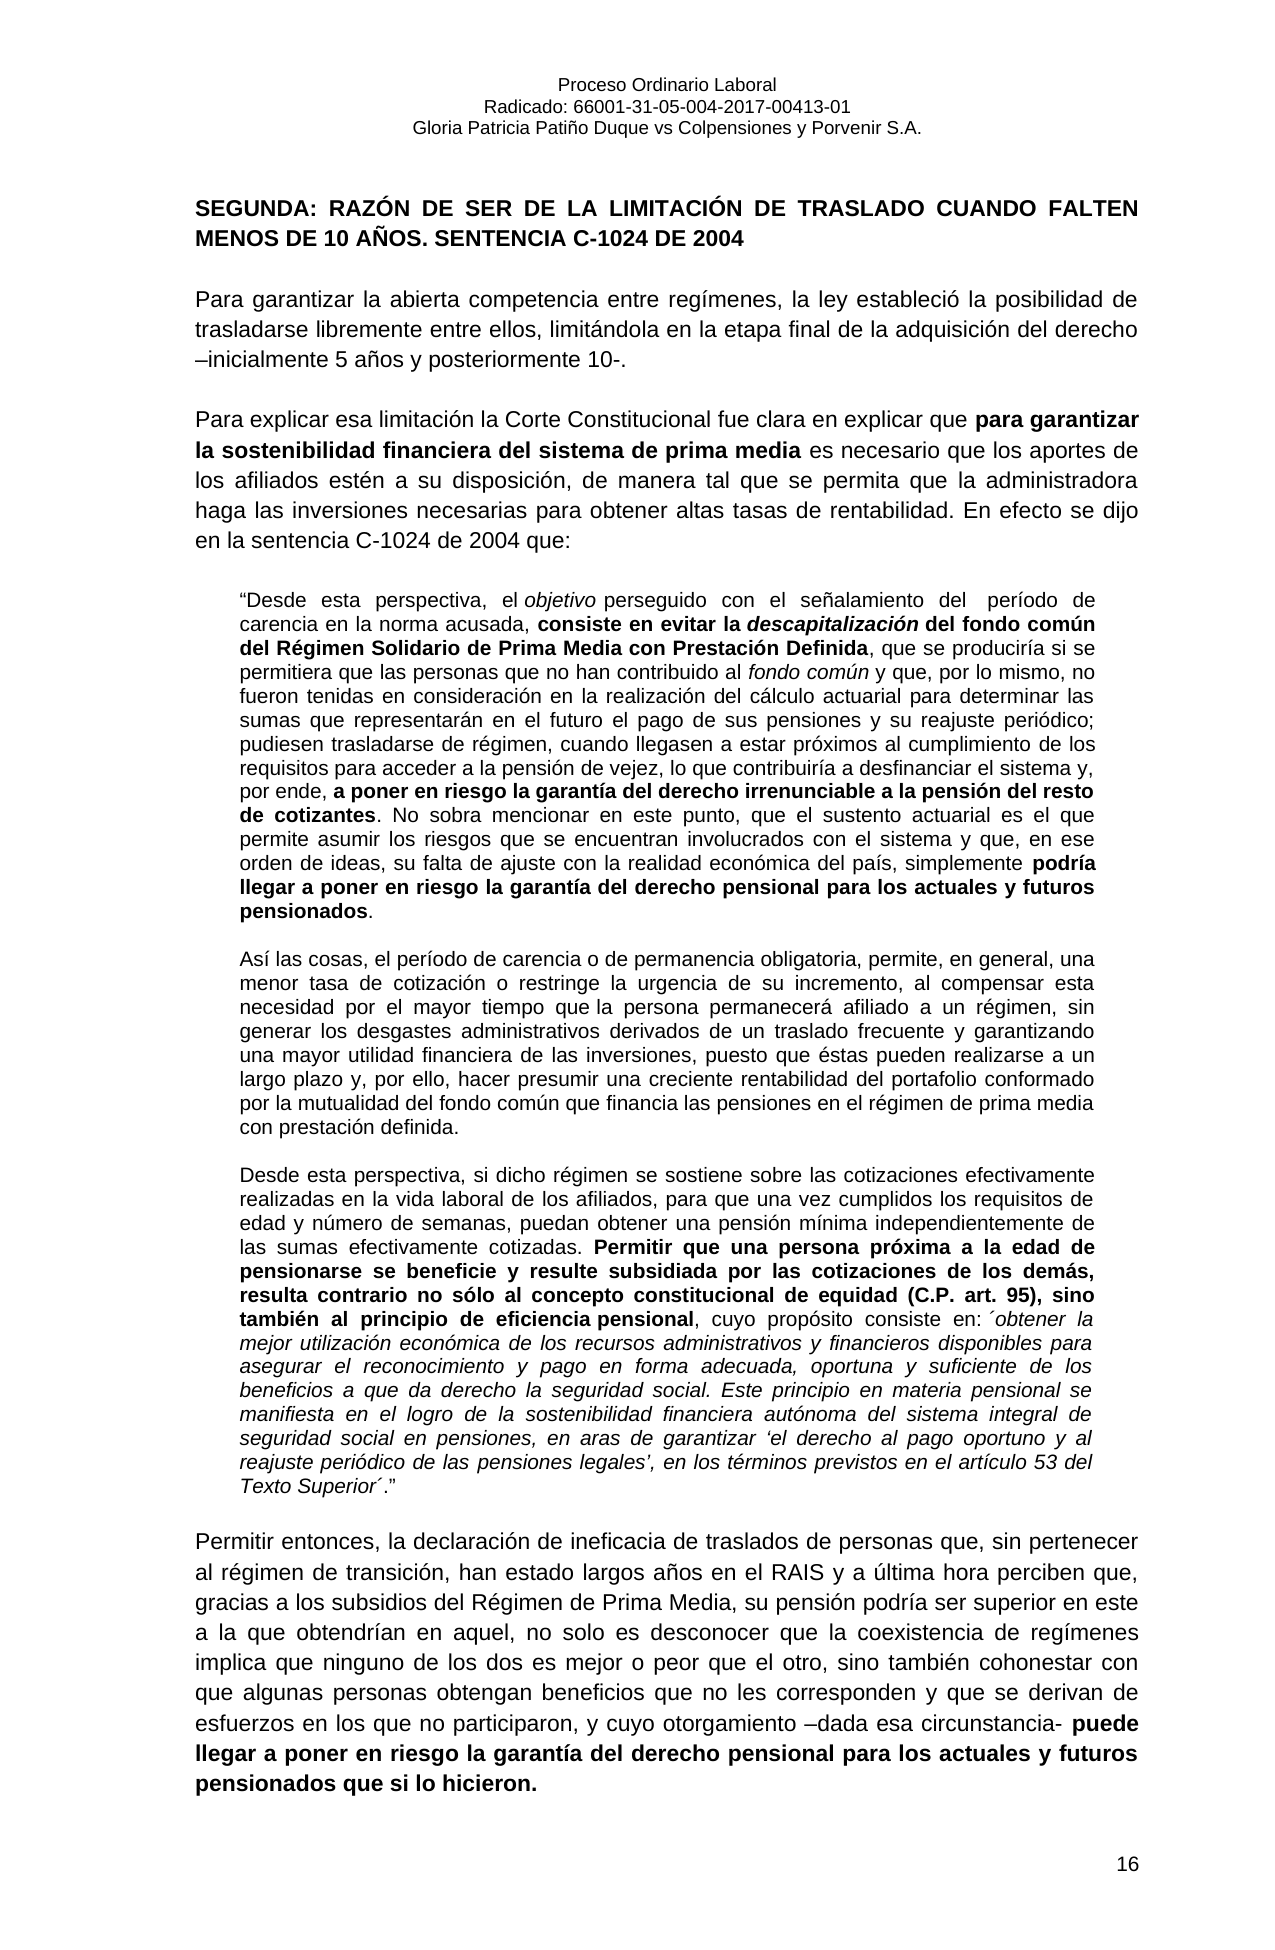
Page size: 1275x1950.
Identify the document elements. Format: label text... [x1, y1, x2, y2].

text Permitir entonces, la declaración de ineficacia de traslados de personas que, sin pertenecer al régimen de transición, han estado largos años en el RAIS y a última hora perciben que, gracias a los subsidios del Régimen de Prima Media, su pensión podría ser superior en este a la que obtendrían en aquel, no solo es desconocer que la coexistencia de regímenes implica que ninguno de los dos es mejor o peor que el otro, sino también cohonestar con que algunas personas obtengan beneficios que no les corresponden y que se derivan de esfuerzos en los que no participaron, y cuyo otorgamiento –dada esa circunstancia- puede llegar a poner en riesgo la garantía del derecho pensional para los actuales y futuros pensionados que si lo hicieron. [195, 1528, 1139, 1796]
text Desde esta perspectiva, si dicho régimen se sostiene sobre las cotizaciones efectivamente realizadas en la vida laboral de los afiliados, para que una vez cumplidos los requisitos de edad y número de semanas, puedan obtener una pensión mínima independientemente de las sumas efectivamente cotizadas. Permitir que una persona próxima a la edad de pensionarse se beneficie y resulte subsidiada por las cotizaciones de los demás, resulta contrario no sólo al concepto constitucional de equidad (C.P. art. 95), sino también al principio de eficiencia pensional, cuyo propósito consiste en: ´obtener la mejor utilización económica de los recursos administrativos y financieros disponibles para asegurar el reconocimiento y pago en forma adecuada, oportuna y suficiente de los beneficios a que da derecho la seguridad social. Este principio en materia pensional se manifiesta en el logro de la sostenibilidad financiera autónoma del sistema integral de seguridad social en pensiones, en aras de garantizar ‘el derecho al pago oportuno y al reajuste periódico de las pensiones legales’, en los términos previstos en el artículo 53 del Texto Superior´.” [239, 1163, 1096, 1498]
text “Desde esta perspectiva, el objetivo perseguido con el señalamiento del período de carencia en la norma acusada, consiste en evitar la descapitalización del fondo común del Régimen Solidario de Prima Media con Prestación Definida, que se produciría si se permitiera que las personas que no han contribuido al fondo común y que, por lo mismo, no fueron tenidas en consideración en la realización del cálculo actuarial para determinar las sumas que representarán en el futuro el pago de sus pensiones y su reajuste periódico; pudiesen trasladarse de régimen, cuando llegasen a estar próximos al cumplimiento de los requisitos para acceder a la pensión de vejez, lo que contribuiría a desfinanciar el sistema y, por ende, a poner en riesgo la garantía del derecho irrenunciable a la pensión del resto de cotizantes. No sobra mencionar en este punto, que el sustento actuarial es el que permite asumir los riesgos que se encuentran involucrados con el sistema y que, en ese orden de ideas, su falta de ajuste con la realidad económica del país, simplemente podría llegar a poner en riesgo la garantía del derecho pensional para los actuales y futuros pensionados. [239, 588, 1096, 923]
text Para garantizar la abierta competencia entre regímenes, la ley estableció la posibilidad de trasladarse libremente entre ellos, limitándola en la etapa final de la adquisición del derecho –inicialmente 5 años y posteriormente 10-. [195, 286, 1139, 372]
text Así las cosas, el período de carencia o de permanencia obligatoria, permite, en general, una menor tasa de cotización o restringe la urgencia de su incremento, al compensar esta necesidad por el mayor tiempo que la persona permanecerá afiliado a un régimen, sin generar los desgastes administrativos derivados de un traslado frecuente y garantizando una mayor utilidad financiera de las inversiones, puesto que éstas pueden realizarse a un largo plazo y, por ello, hacer presumir una creciente rentabilidad del portafolio conformado por la mutualidad del fondo común que financia las pensiones en el régimen de prima media con prestación definida. [239, 947, 1096, 1139]
text SEGUNDA: RAZÓN DE SER DE LA LIMITACIÓN DE TRASLADO CUANDO FALTEN MENOS DE 10 AÑOS. SENTENCIA C-1024 DE 2004 [195, 195, 1139, 251]
text Para explicar esa limitación la Corte Constitucional fue clara en explicar que para garantizar la sostenibilidad financiera del sistema de prima media es necesario que los aportes de los afiliados estén a su disposición, de manera tal que se permita que la administradora haga las inversiones necesarias para obtener altas tasas de rentabilidad. En efecto se dijo en la sentencia C-1024 de 2004 que: [195, 406, 1139, 553]
